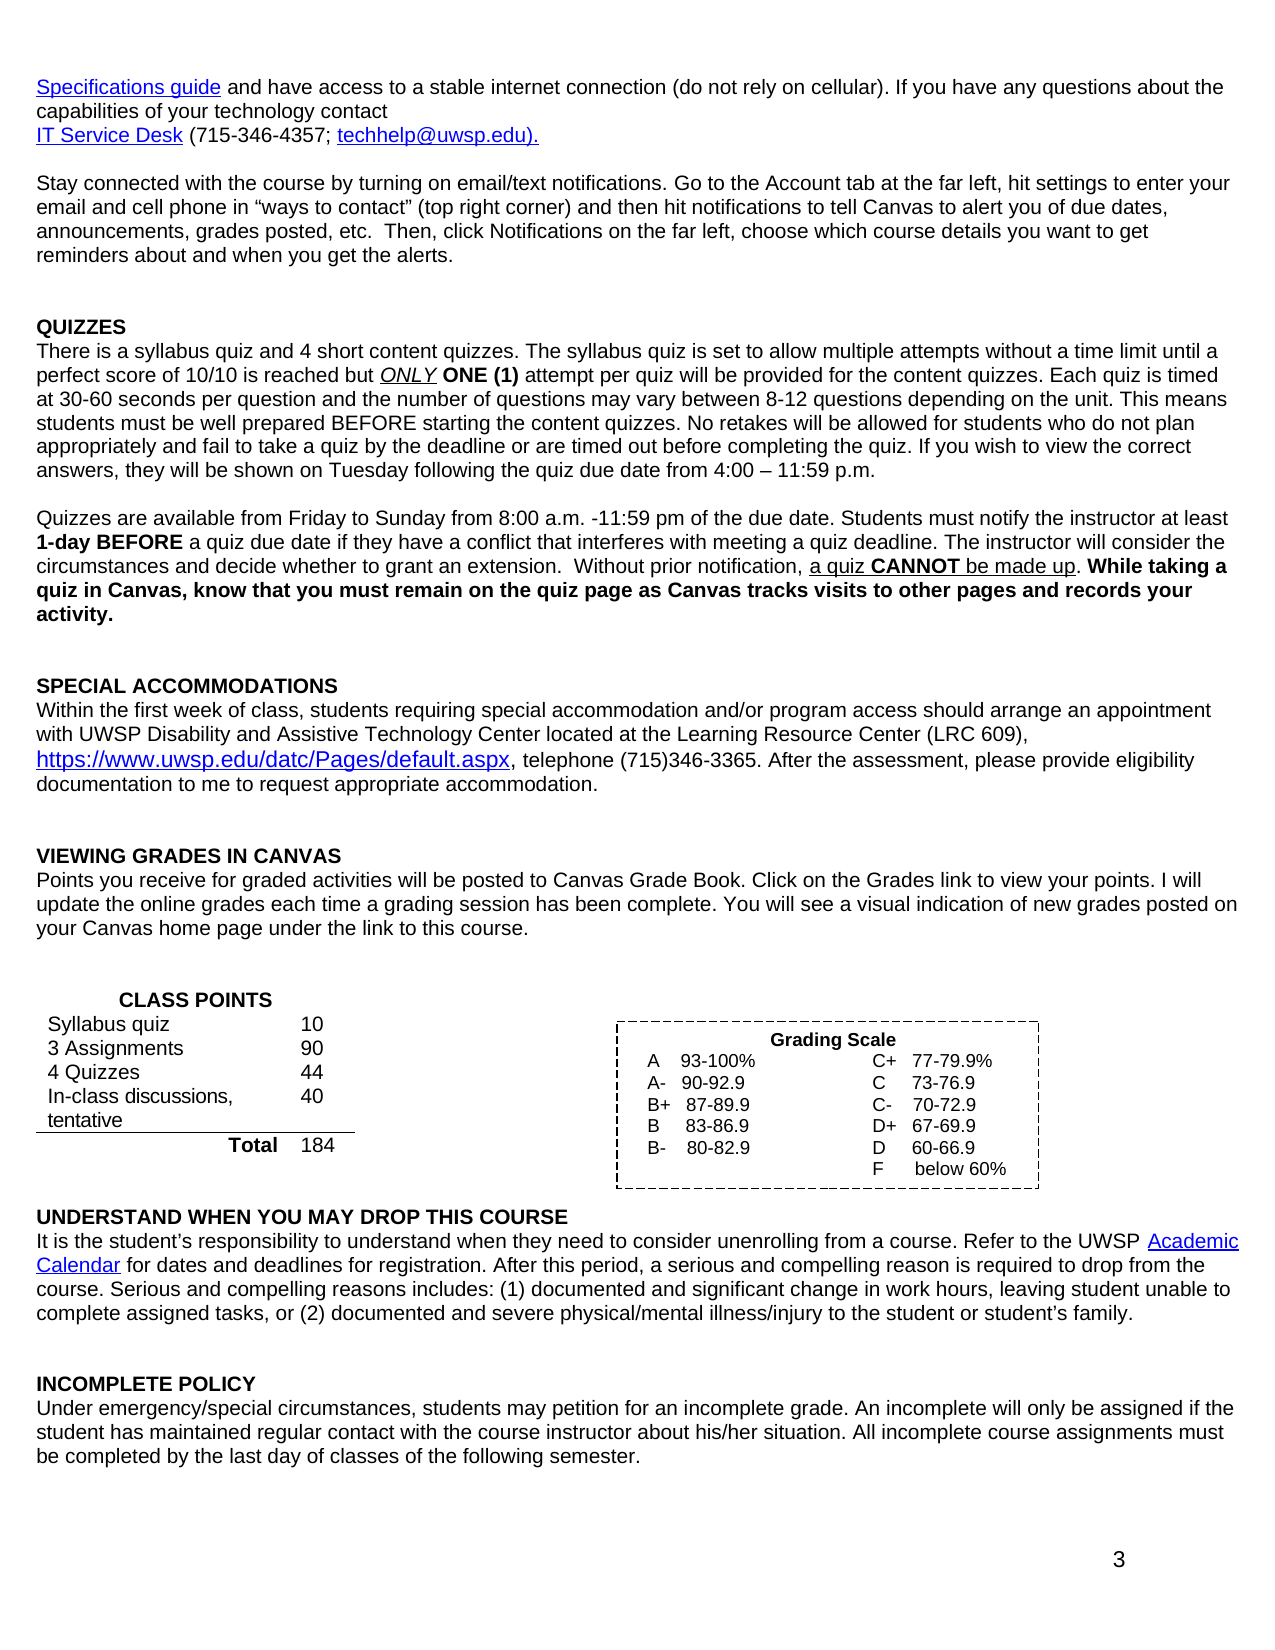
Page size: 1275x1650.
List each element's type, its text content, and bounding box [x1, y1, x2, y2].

text Quizzes are available from Friday to Sunday from 8:00 a.m. -11:59 pm of the due date. Students must notify the instructor at least 1-day BEFORE a quiz due date if they have a conflict that interferes with meeting a quiz deadline. The instructor will consider the circumstances and decide whether to grant an extension. Without prior notification, a quiz CANNOT be made up. While taking a quiz in Canvas, know that you must remain on the quiz page as Canvas tracks visits to other pages and records your activity. [36, 506, 1239, 626]
table_cell In-class discussions, tentative [36, 1084, 289, 1132]
text There is a syllabus quiz and 4 short content quizzes. The syllabus quiz is set to allow multiple attempts without a time limit until a perfect score of 10/10 is reached but ONLY ONE (1) attempt per quiz will be provided for the content quizzes. Each quiz is timed at 30-60 seconds per question and the number of questions may vary between 8-12 questions depending on the unit. This means students must be well prepared BEFORE starting the content quizzes. No retakes will be allowed for students who do not plan appropriately and fail to take a quiz by the deadline or are timed out before completing the quiz. If you wish to view the correct answers, they will be shown on Tuesday following the quiz due date from 4:00 – 11:59 p.m. [36, 338, 1239, 482]
table_cell 10 [289, 1012, 355, 1036]
table_cell Syllabus quiz [36, 1012, 289, 1036]
table_cell 44 [289, 1060, 355, 1084]
text Within the first week of class, students requiring special accommodation and/or program access should arrange an appointment with UWSP Disability and Assistive Technology Center located at the Learning Resource Center (LRC 609), https://www.uwsp.edu/datc/Pages/default.aspx, telephone (715)346-3365. After the assessment, please provide eligibility documentation to me to request appropriate accommodation. [36, 698, 1239, 796]
text IT Service Desk (715-346-4357; techhelp@uwsp.edu). [36, 123, 1239, 147]
subtitle Under emergency/special circumstances, students may petition for an incomplete grade. An incomplete will only be assigned if the student has maintained regular contact with the course instructor about his/her situation. All incomplete course assignments must be completed by the last day of classes of the following semester. [36, 1396, 1239, 1468]
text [36, 75, 1239, 123]
subtitle Special Accommodations [36, 674, 1239, 698]
table_cell Total [36, 1133, 289, 1157]
table_header CLASS POINTS [36, 964, 355, 1012]
table_cell 184 [289, 1133, 355, 1157]
text Points you receive for graded activities will be posted to Canvas Grade Book. Click on the Grades link to view your points. I will update the online grades each time a grading session has been complete. You will see a visual indication of new grades posted on your Canvas home page under the link to this course. [36, 868, 1239, 940]
subtitle QUIZZES [36, 314, 1239, 338]
subtitle INCOMPLETE POLICY [36, 1372, 1239, 1396]
table_cell 90 [289, 1036, 355, 1060]
subtitle UNDERSTAND WHEN YOU MAY DROP THIS COURSE [36, 1204, 1239, 1228]
text It is the student’s responsibility to understand when they need to consider unenrolling from a course. Refer to the UWSP Academic Calendar for dates and deadlines for registration. After this period, a serious and compelling reason is required to drop from the course. Serious and compelling reasons includes: (1) documented and significant change in work hours, leaving student unable to complete assigned tasks, or (2) documented and severe physical/mental illness/injury to the student or student’s family. [36, 1228, 1239, 1324]
table_cell 3 Assignments [36, 1036, 289, 1060]
table_cell 40 [289, 1084, 355, 1132]
text VIEWING GRADES IN CANVAS [36, 844, 1239, 868]
text Stay connected with the course by turning on email/text notifications. Go to the Account tab at the far left, hit settings to enter your email and cell phone in “ways to contact” (top right corner) and then hit notifications to tell Canvas to alert you of due dates, announcements, grades posted, etc. Then, click Notifications on the far left, choose which course details you want to get reminders about and when you get the alerts. [36, 171, 1239, 267]
table_cell 4 Quizzes [36, 1060, 289, 1084]
